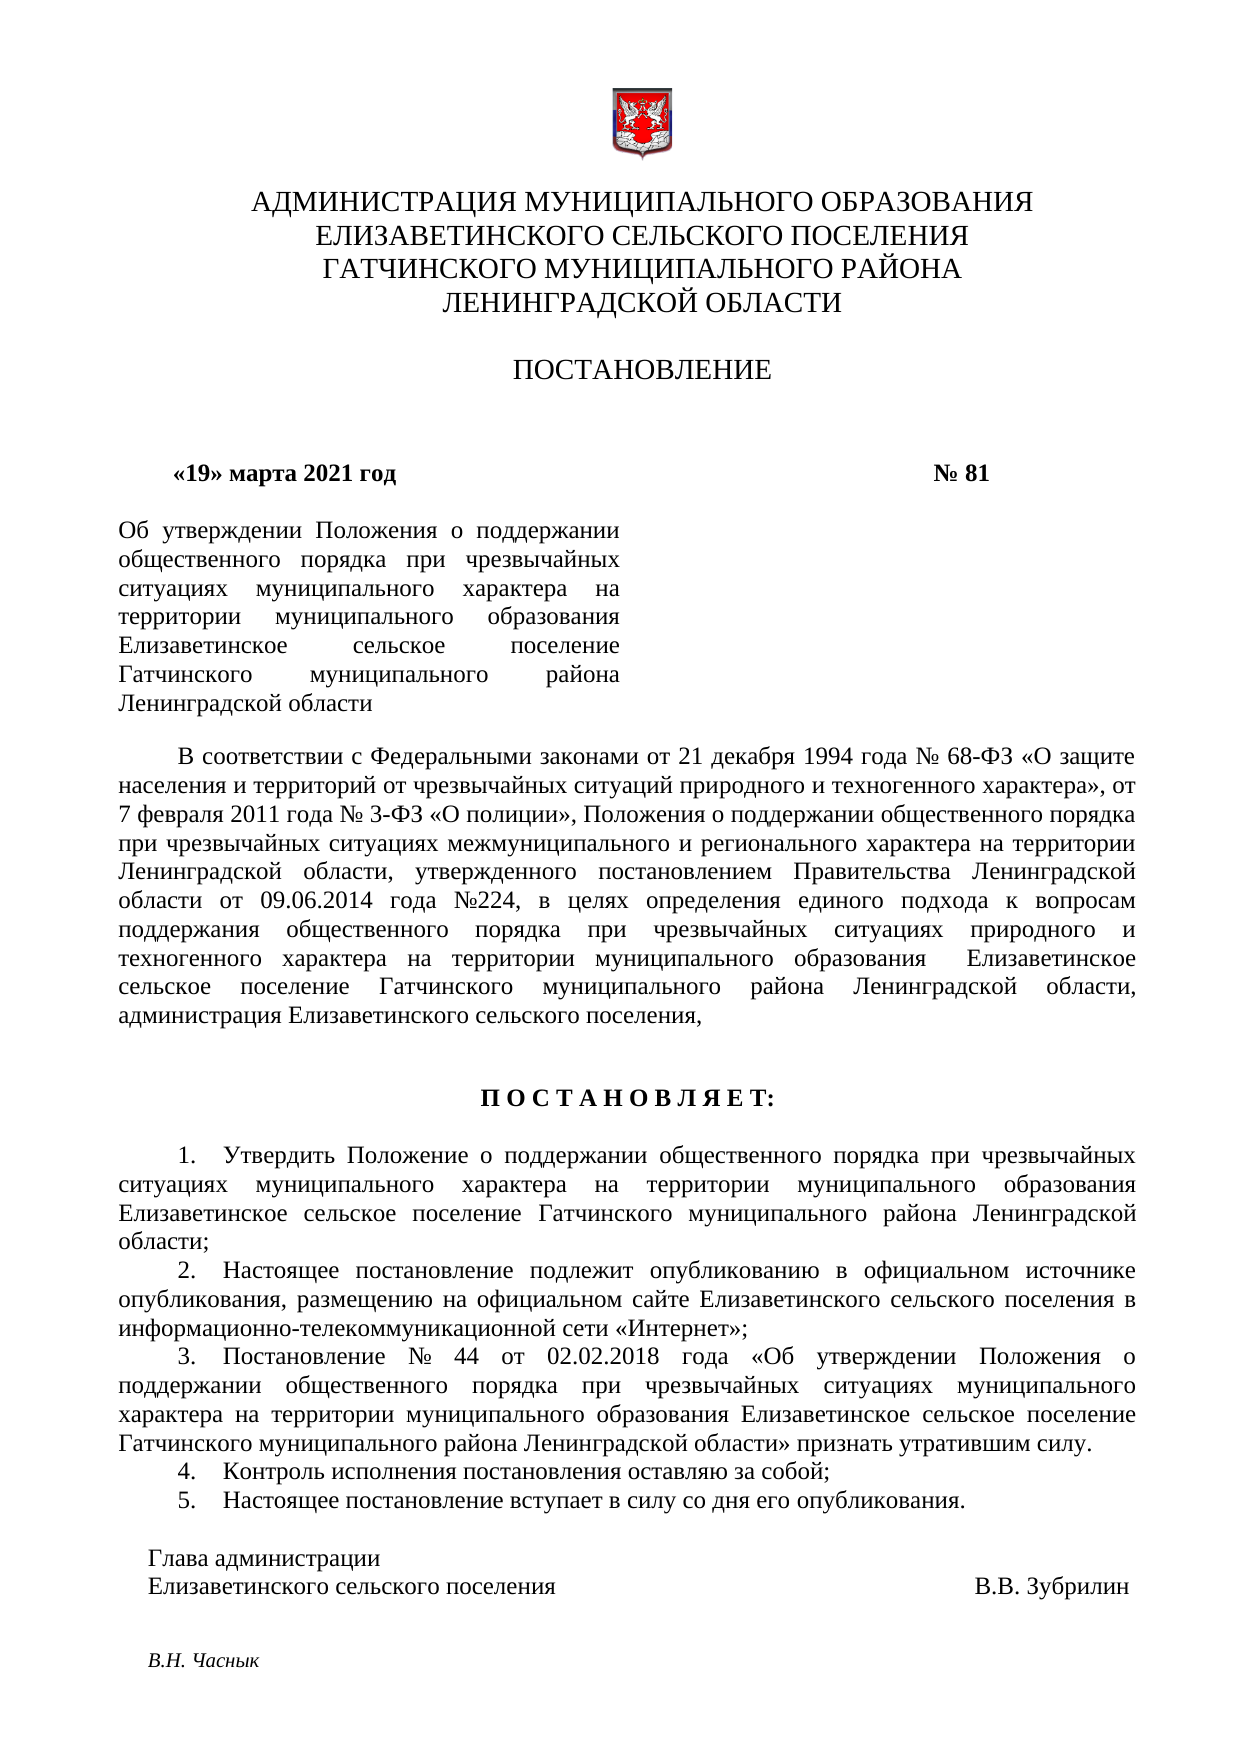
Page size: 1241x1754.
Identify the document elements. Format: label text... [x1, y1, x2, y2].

text ЛЕНИНГРАДСКОЙ ОБЛАСТИ [148, 285, 1137, 319]
text ГАТЧИНСКОГО МУНИЦИПАЛЬНОГО РАЙОНА [148, 252, 1137, 285]
text В соответствии с Федеральными законами от 21 декабря 1994 года № 68-ФЗ «О защите населения и территорий от чрезвычайных ситуаций природного и техногенного характера», от 7 февраля 2011 года № 3-ФЗ «О полиции», Положения о поддержании общественного порядка при чрезвычайных ситуациях межмуниципального и регионального характера на территории Ленинградской области, утвержденного постановлением Правительства Ленинградской области от 09.06.2014 года №224, в целях определения единого подхода к вопросам поддержания общественного порядка при чрезвычайных ситуациях природного и техногенного характера на территории муниципального образования Елизаветинское сельское поселение Гатчинского муниципального района Ленинградской области, администрация Елизаветинского сельского поселения, [118, 741, 1137, 1029]
text «19» марта 2021 год № 81 [148, 458, 1137, 486]
text П О С Т А Н О В Л Я Е Т: [118, 1083, 1137, 1111]
subtitle ПОСТАНОВЛЕНИЕ [148, 352, 1137, 386]
text Елизаветинского сельского поселения В.В. Зубрилин [148, 1571, 1137, 1600]
list Настоящее постановление вступает в силу со дня его опубликования. [118, 1485, 1137, 1514]
text Глава администрации [148, 1543, 1137, 1571]
subtitle АДМИНИСТРАЦИЯ МУНИЦИПАЛЬНОГО ОБРАЗОВАНИЯ [148, 184, 1137, 218]
text Об утверждении Положения о поддержании общественного порядка при чрезвычайных ситуациях муниципального характера на территории муниципального образования Елизаветинское сельское поселение Гатчинского муниципального района Ленинградской области [118, 515, 620, 716]
list Настоящее постановление подлежит опубликованию в официальном источнике опубликования, размещению на официальном сайте Елизаветинского сельского поселения в информационно-телекоммуникационной сети «Интернет»; [118, 1255, 1137, 1341]
text ЕЛИЗАВЕТИНСКОГО СЕЛЬСКОГО ПОСЕЛЕНИЯ [148, 218, 1137, 252]
list Утвердить Положение о поддержании общественного порядка при чрезвычайных ситуациях муниципального характера на территории муниципального образования Елизаветинское сельское поселение Гатчинского муниципального района Ленинградской области; [118, 1140, 1137, 1255]
list Контроль исполнения постановления оставляю за собой; [118, 1456, 1137, 1485]
picture [612, 88, 673, 161]
text В.Н. Часнык [148, 1648, 1137, 1672]
list Постановление № 44 от 02.02.2018 года «Об утверждении Положения о поддержании общественного порядка при чрезвычайных ситуациях муниципального характера на территории муниципального образования Елизаветинское сельское поселение Гатчинского муниципального района Ленинградской области» признать утратившим силу. [118, 1341, 1137, 1456]
